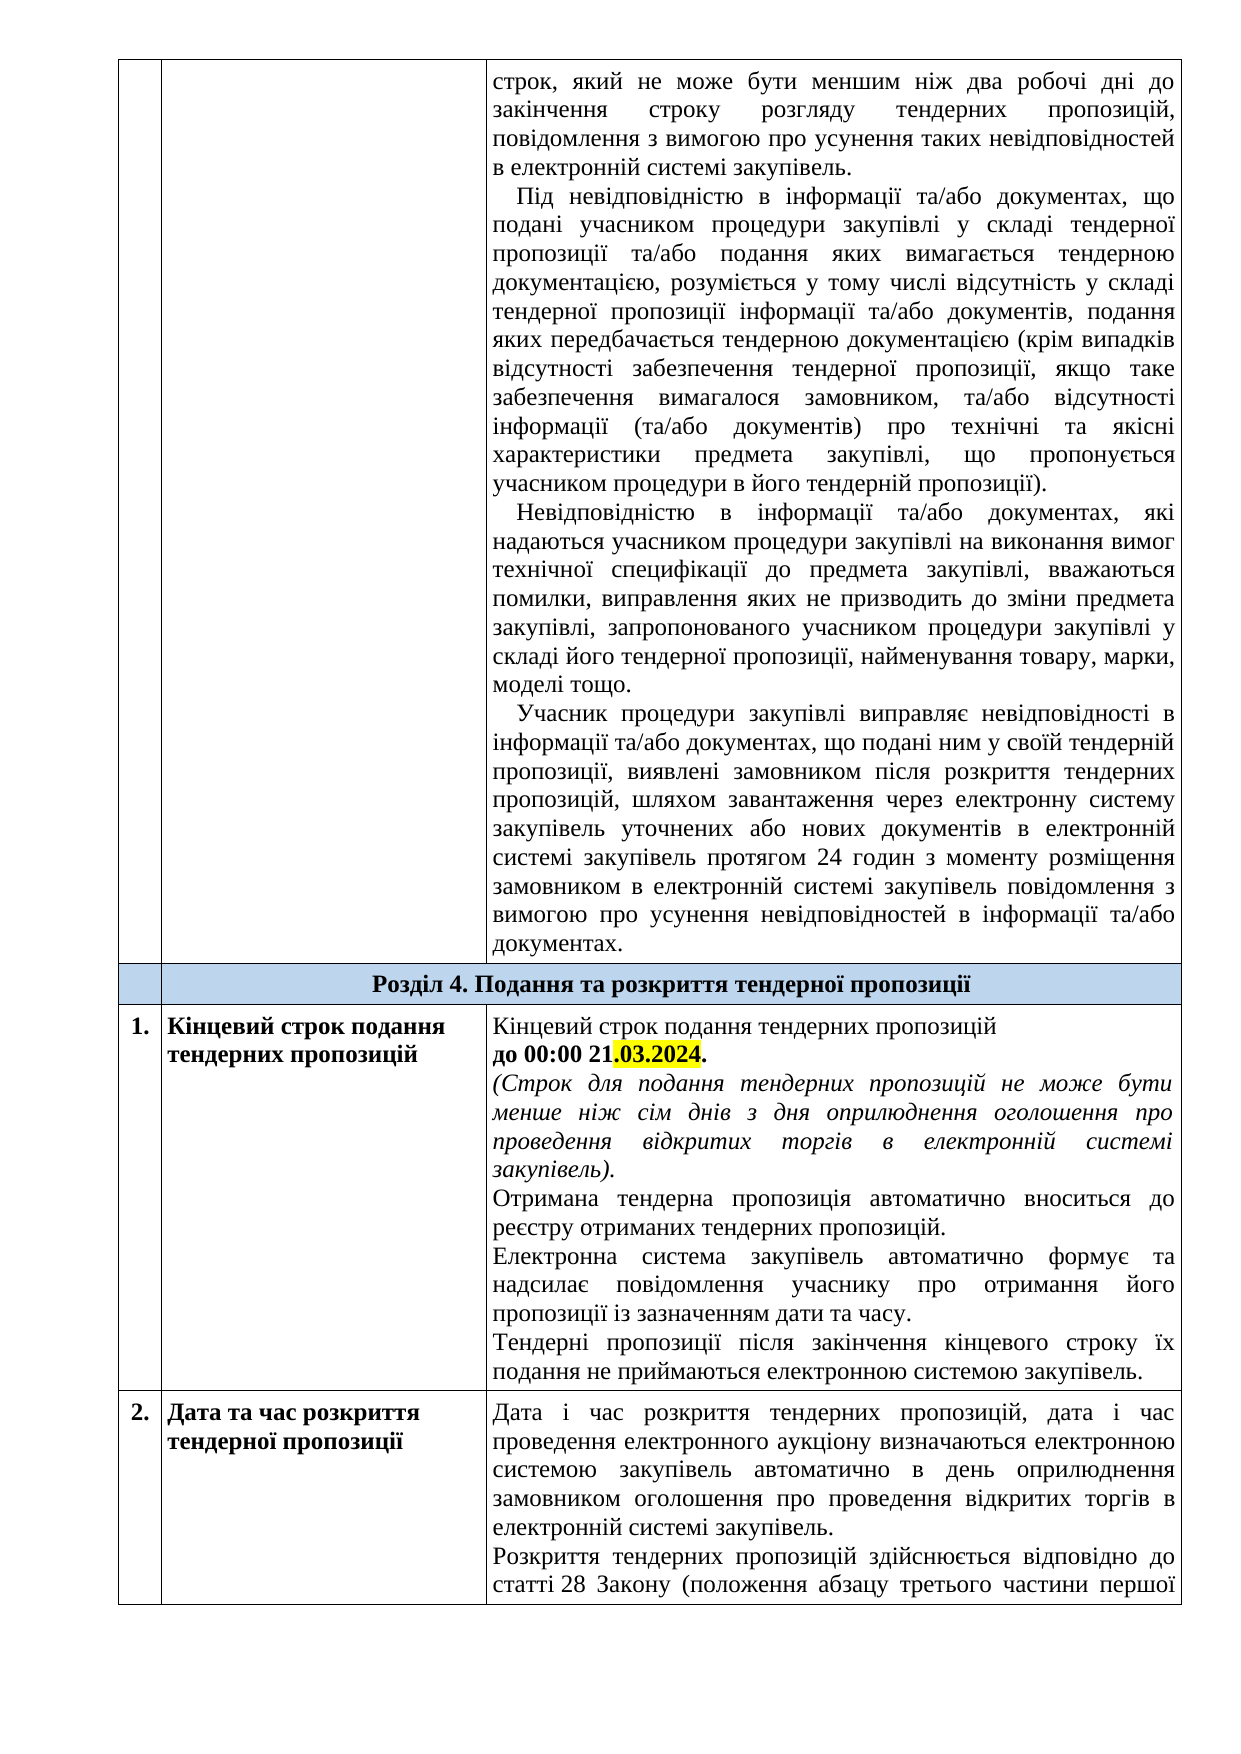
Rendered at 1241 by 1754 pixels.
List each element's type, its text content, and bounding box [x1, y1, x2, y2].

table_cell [162, 60, 486, 963]
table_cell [162, 1391, 486, 1604]
table_cell 1. [119, 1005, 161, 1390]
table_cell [487, 60, 1181, 963]
table_cell Розділ 4. Подання та розкриття тендерної пропозиції [162, 964, 1181, 1004]
table_cell [119, 964, 161, 1004]
table_cell 2. [119, 1391, 161, 1604]
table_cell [487, 1391, 1181, 1604]
table_cell Кінцевий строк подання тендерних пропозицій до 00:00 21.03.2024. (Строк для подання тендерних пропозицій не може бути менше ніж сім днів з дня оприлюднення оголошення про проведення відкритих торгів в електронній системі закупівель). Отримана тендерна пропозиція автоматично вноситься до реєстру отриманих тендерних пропозицій. Електронна система закупівель автоматично формує та надсилає повідомлення учаснику про отримання його пропозиції із зазначенням дати та часу. Тендерні пропозиції після закінчення кінцевого строку їх подання не приймаються електронною системою закупівель. [487, 1005, 1181, 1390]
table_cell 8. [119, 60, 161, 963]
table_cell Кінцевий строк подання тендерних пропозицій [162, 1005, 486, 1390]
